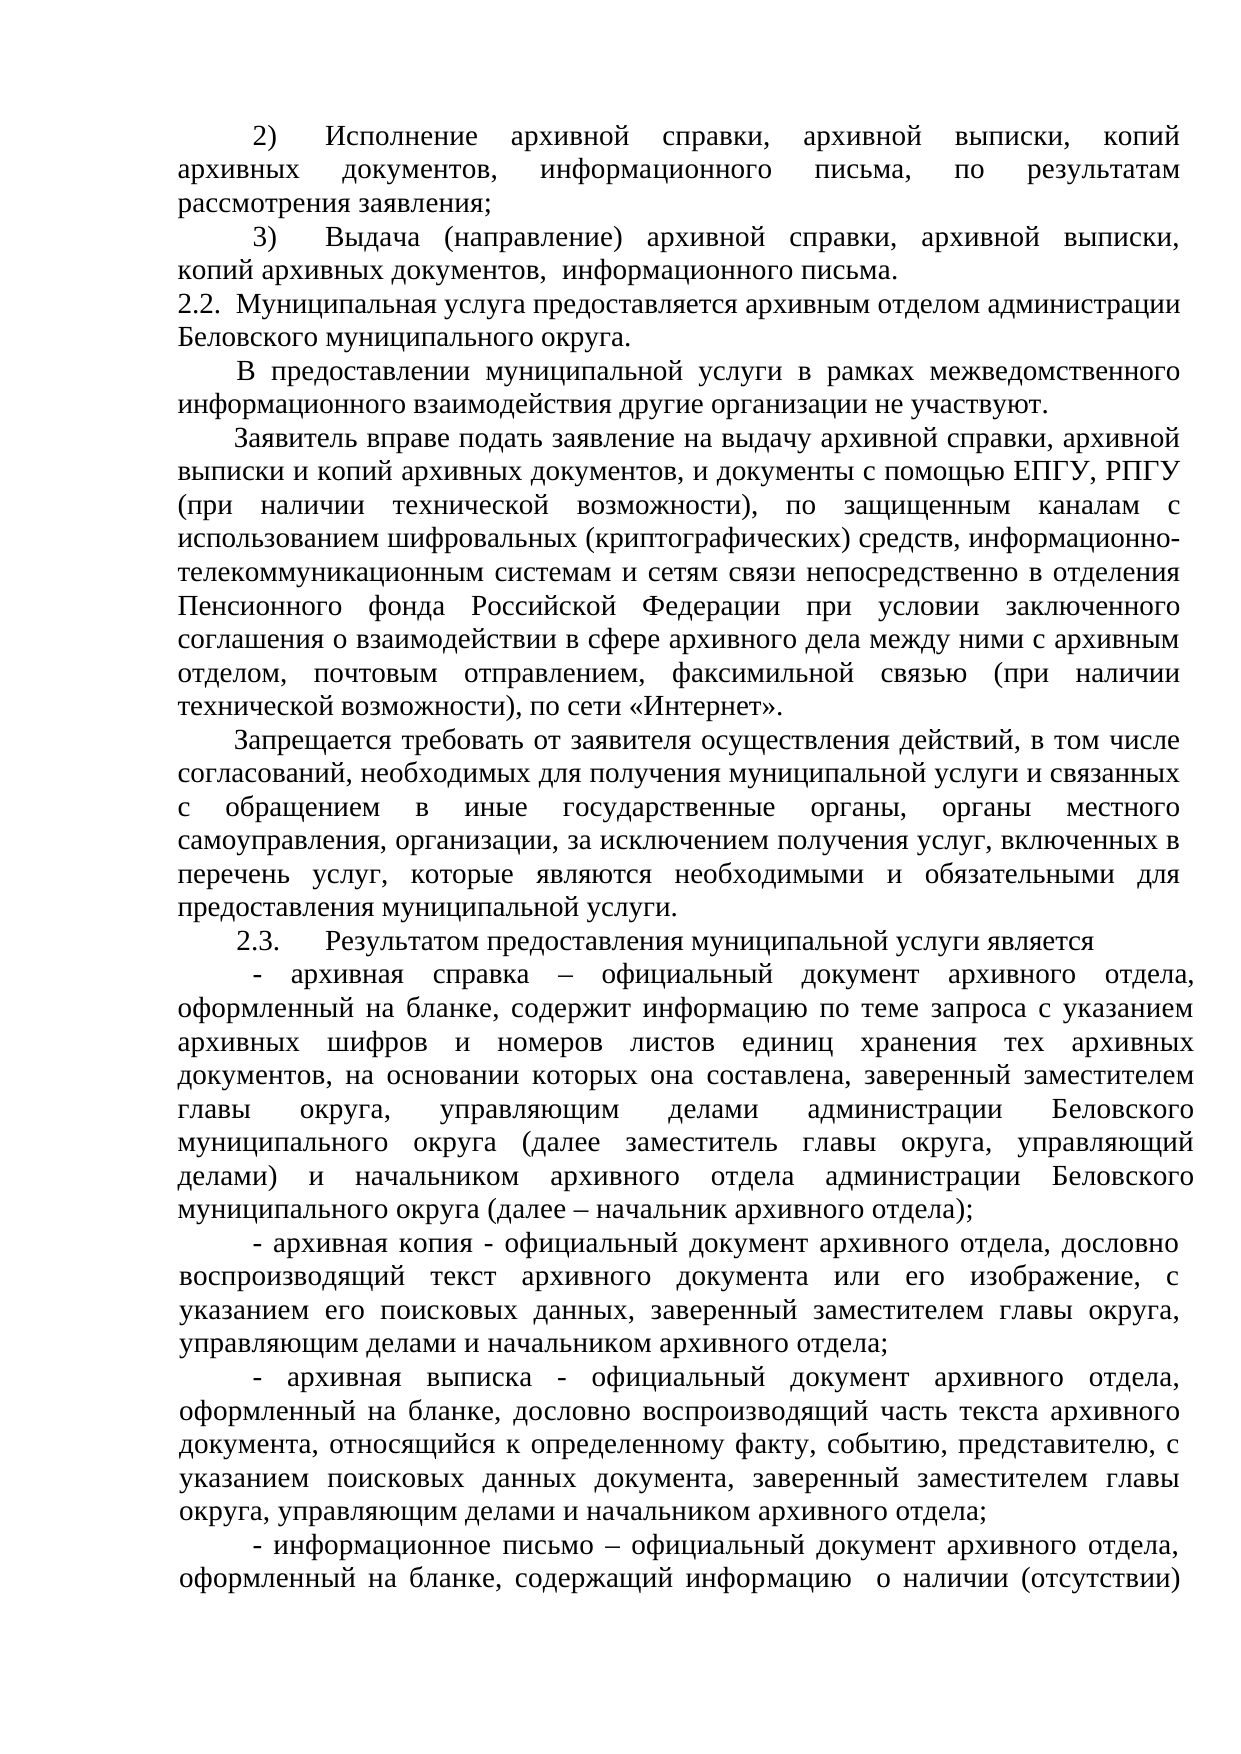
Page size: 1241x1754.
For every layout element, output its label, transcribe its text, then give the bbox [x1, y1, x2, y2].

text Заявитель вправе подать заявление на выдачу архивной справки, архивной выписки и копий архивных документов, и документы с помощью ЕПГУ, РПГУ (при наличии технической возможности), по защищенным каналам с использованием шифровальных (криптографических) средств, информационно-телекоммуникационным системам и сетям связи непосредственно в отделения Пенсионного фонда Российской Федерации при условии заключенного соглашения о взаимодействии в сфере архивного дела между ними с архивным отделом, почтовым отправлением, факсимильной связью (при наличии технической возможности), по сети «Интернет». [177, 420, 1181, 722]
text 2.2. Муниципальная услуга предоставляется архивным отделом администрации Беловского муниципального округа. [177, 286, 1181, 353]
text В предоставлении муниципальной услуги в рамках межведомственного информационного взаимодействия другие организации не участвуют. [177, 353, 1181, 420]
list - архивная справка – официальный документ архивного отдела, оформленный на бланке, содержит информацию по теме запроса с указанием архивных шифров и номеров листов единиц хранения тех архивных документов, на основании которых она составлена, заверенный заместителем главы округа, управляющим делами администрации Беловского муниципального округа (далее заместитель главы округа, управляющий делами) и начальником архивного отдела администрации Беловского муниципального округа (далее – начальник архивного отдела); [177, 957, 1196, 1225]
text - архивная копия - официальный документ архивного отдела, дословно воспроизводящий текст архивного документа или его изображение, с указанием его поисковых данных, заверенный заместителем главы округа, управляющим делами и начальником архивного отдела; [179, 1225, 1181, 1359]
list Выдача (направление) архивной справки, архивной выписки, копий архивных документов, информационного письма. [177, 219, 1181, 286]
list Результатом предоставления муниципальной услуги является [177, 923, 1196, 957]
list Исполнение архивной справки, архивной выписки, копий архивных документов, информационного письма, по результатам рассмотрения заявления; [177, 118, 1181, 219]
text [179, 1527, 1181, 1594]
text Запрещается требовать от заявителя осуществления действий, в том числе согласований, необходимых для получения муниципальной услуги и связанных с обращением в иные государственные органы, органы местного самоуправления, организации, за исключением получения услуг, включенных в перечень услуг, которые являются необходимыми и обязательными для предоставления муниципальной услуги. [177, 722, 1181, 923]
text - архивная выписка - официальный документ архивного отдела, оформленный на бланке, дословно воспроизводящий часть текста архивного документа, относящийся к определенному факту, событию, представителю, с указанием поисковых данных документа, заверенный заместителем главы округа, управляющим делами и начальником архивного отдела; [179, 1359, 1181, 1527]
